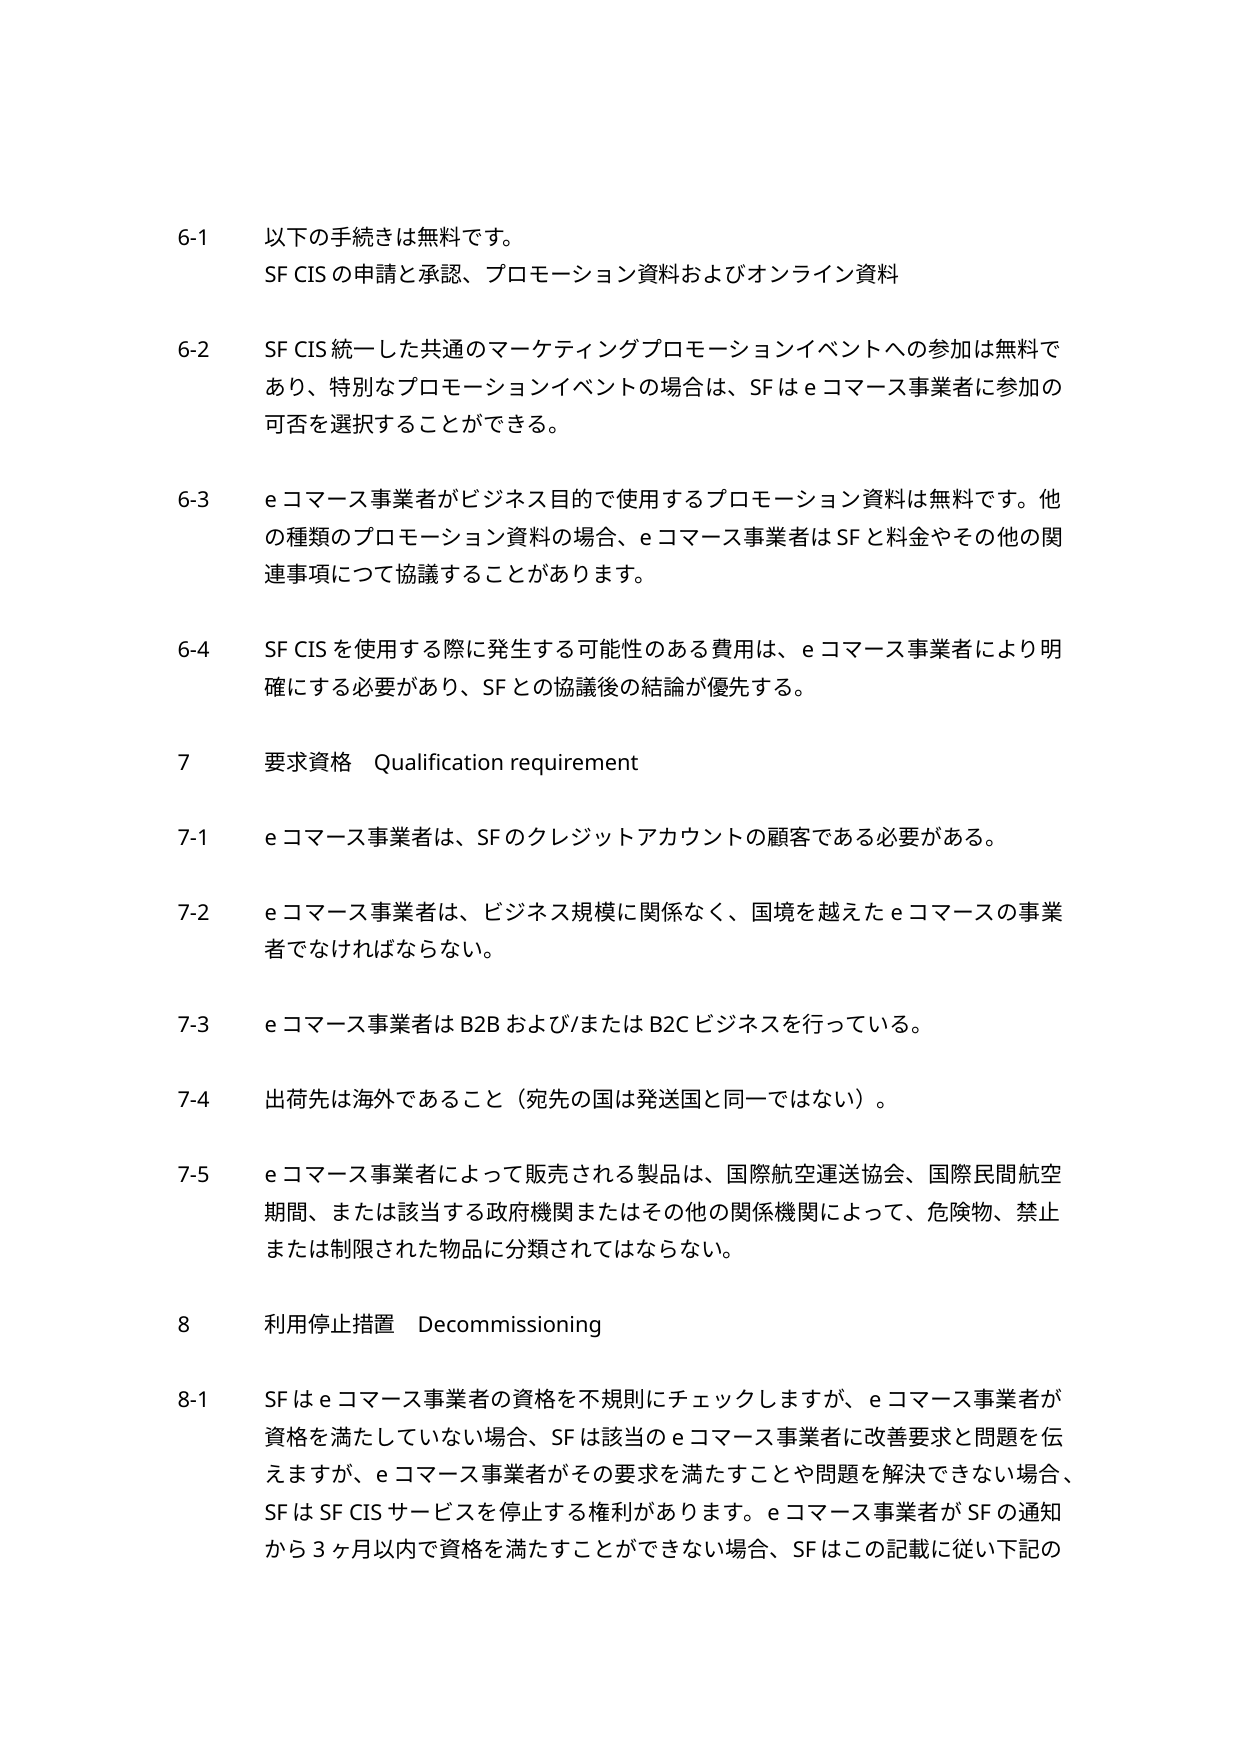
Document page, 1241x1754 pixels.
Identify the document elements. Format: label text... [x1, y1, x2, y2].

text 7 要求資格 Qualification requirement [177, 742, 1063, 779]
text 6-3 eコマース事業者がビジネス目的で使用するプロモーション資料は無料です。他の種類のプロモーション資料の場合、eコマース事業者はSFと料金やその他の関連事項につて協議することがあります。 [177, 479, 1063, 592]
text 7-4 出荷先は海外であること（宛先の国は発送国と同一ではない）。 [177, 1079, 1063, 1117]
text 7-5 eコマース事業者によって販売される製品は、国際航空運送協会、国際民間航空期間、または該当する政府機関またはその他の関係機関によって、危険物、禁止または制限された物品に分類されてはならない。 [177, 1154, 1063, 1267]
text 8 利用停止措置 Decommissioning [177, 1304, 1063, 1342]
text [177, 1379, 1063, 1567]
text 6-4 SF CISを使用する際に発生する可能性のある費用は、eコマース事業者により明確にする必要があり、SFとの協議後の結論が優先する。 [177, 629, 1063, 704]
text 7-2 eコマース事業者は、ビジネス規模に関係なく、国境を越えたeコマースの事業者でなければならない。 [177, 892, 1063, 967]
text SF CISの申請と承認、プロモーション資料およびオンライン資料 [264, 254, 1063, 292]
text 6-1 以下の手続きは無料です。 [177, 217, 1063, 254]
text 6-2 SF CIS統一した共通のマーケティングプロモーションイベントへの参加は無料であり、特別なプロモーションイベントの場合は、SFはeコマース事業者に参加の可否を選択することができる。 [177, 329, 1063, 442]
text 7-3 eコマース事業者はB2Bおよび/またはB2Cビジネスを行っている。 [177, 1004, 1063, 1042]
text 7-1 eコマース事業者は、SFのクレジットアカウントの顧客である必要がある。 [177, 817, 1063, 854]
